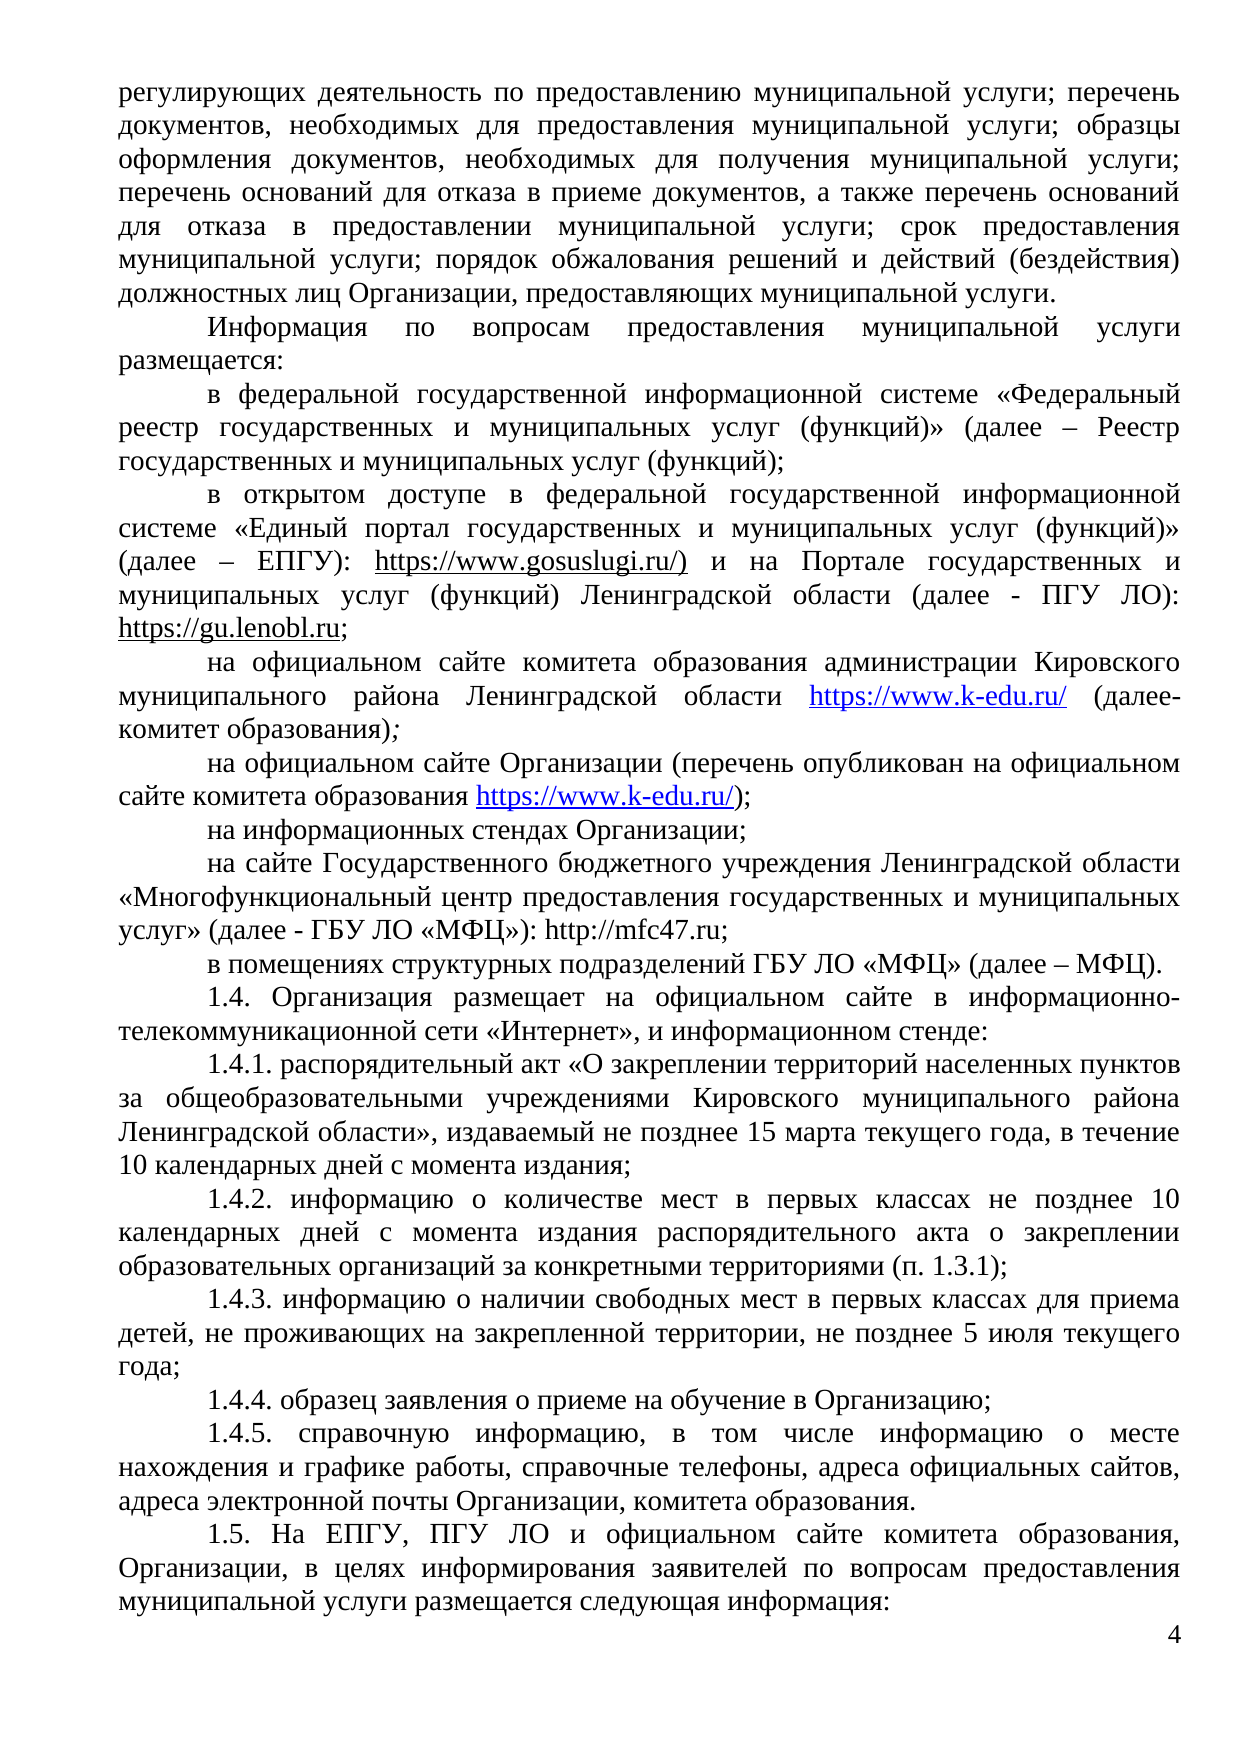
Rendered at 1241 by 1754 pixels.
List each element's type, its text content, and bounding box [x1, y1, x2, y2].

text 1.5. На ЕПГУ, ПГУ ЛО и официальном сайте комитета образования, Организации, в целях информирования заявителей по вопросам предоставления муниципальной услуги размещается следующая информация: [118, 1516, 1181, 1617]
text в открытом доступе в федеральной государственной информационной системе «Единый портал государственных и муниципальных услуг (функций)» (далее – ЕПГУ): https://www.gosuslugi.ru/) и на Портале государственных и муниципальных услуг (функций) Ленинградской области (далее - ПГУ ЛО): https://gu.lenobl.ru; [118, 476, 1181, 644]
text 1.4.1. распорядительный акт «О закреплении территорий населенных пунктов за общеобразовательными учреждениями Кировского муниципального района Ленинградской области», издаваемый не позднее 15 марта текущего года, в течение 10 календарных дней с момента издания; [118, 1047, 1181, 1181]
text в федеральной государственной информационной системе «Федеральный реестр государственных и муниципальных услуг (функций)» (далее – Реестр государственных и муниципальных услуг (функций); [118, 376, 1181, 476]
text на информационных стендах Организации; [118, 812, 1181, 845]
text 1.4.4. образец заявления о приеме на обучение в Организацию; [118, 1382, 1181, 1416]
text Информация по вопросам предоставления муниципальной услуги размещается: [118, 309, 1181, 376]
text на официальном сайте Организации (перечень опубликован на официальном сайте комитета образования https://www.k-edu.ru/); [118, 745, 1181, 812]
text в помещениях структурных подразделений ГБУ ЛО «МФЦ» (далее – МФЦ). [118, 946, 1181, 979]
text 1.4.2. информацию о количестве мест в первых классах не позднее 10 календарных дней с момента издания распорядительного акта о закреплении образовательных организаций за конкретными территориями (п. 1.3.1); [118, 1181, 1181, 1281]
text 1.4.5. справочную информацию, в том числе информацию о месте нахождения и графике работы, справочные телефоны, адреса официальных сайтов, адреса электронной почты Организации, комитета образования. [118, 1416, 1181, 1516]
text на официальном сайте комитета образования администрации Кировского муниципального района Ленинградской области https://www.k-edu.ru/ (далее-комитет образования); [118, 644, 1181, 745]
text 1.4. Организация размещает на официальном сайте в информационно-телекоммуникационной сети «Интернет», и информационном стенде: [118, 979, 1181, 1047]
text 1.4.3. информацию о наличии свободных мест в первых классах для приема детей, не проживающих на закрепленной территории, не позднее 5 июля текущего года; [118, 1281, 1181, 1382]
text на сайте Государственного бюджетного учреждения Ленинградской области «Многофункциональный центр предоставления государственных и муниципальных услуг» (далее - ГБУ ЛО «МФЦ»): http://mfc47.ru; [118, 845, 1181, 946]
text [118, 74, 1181, 309]
